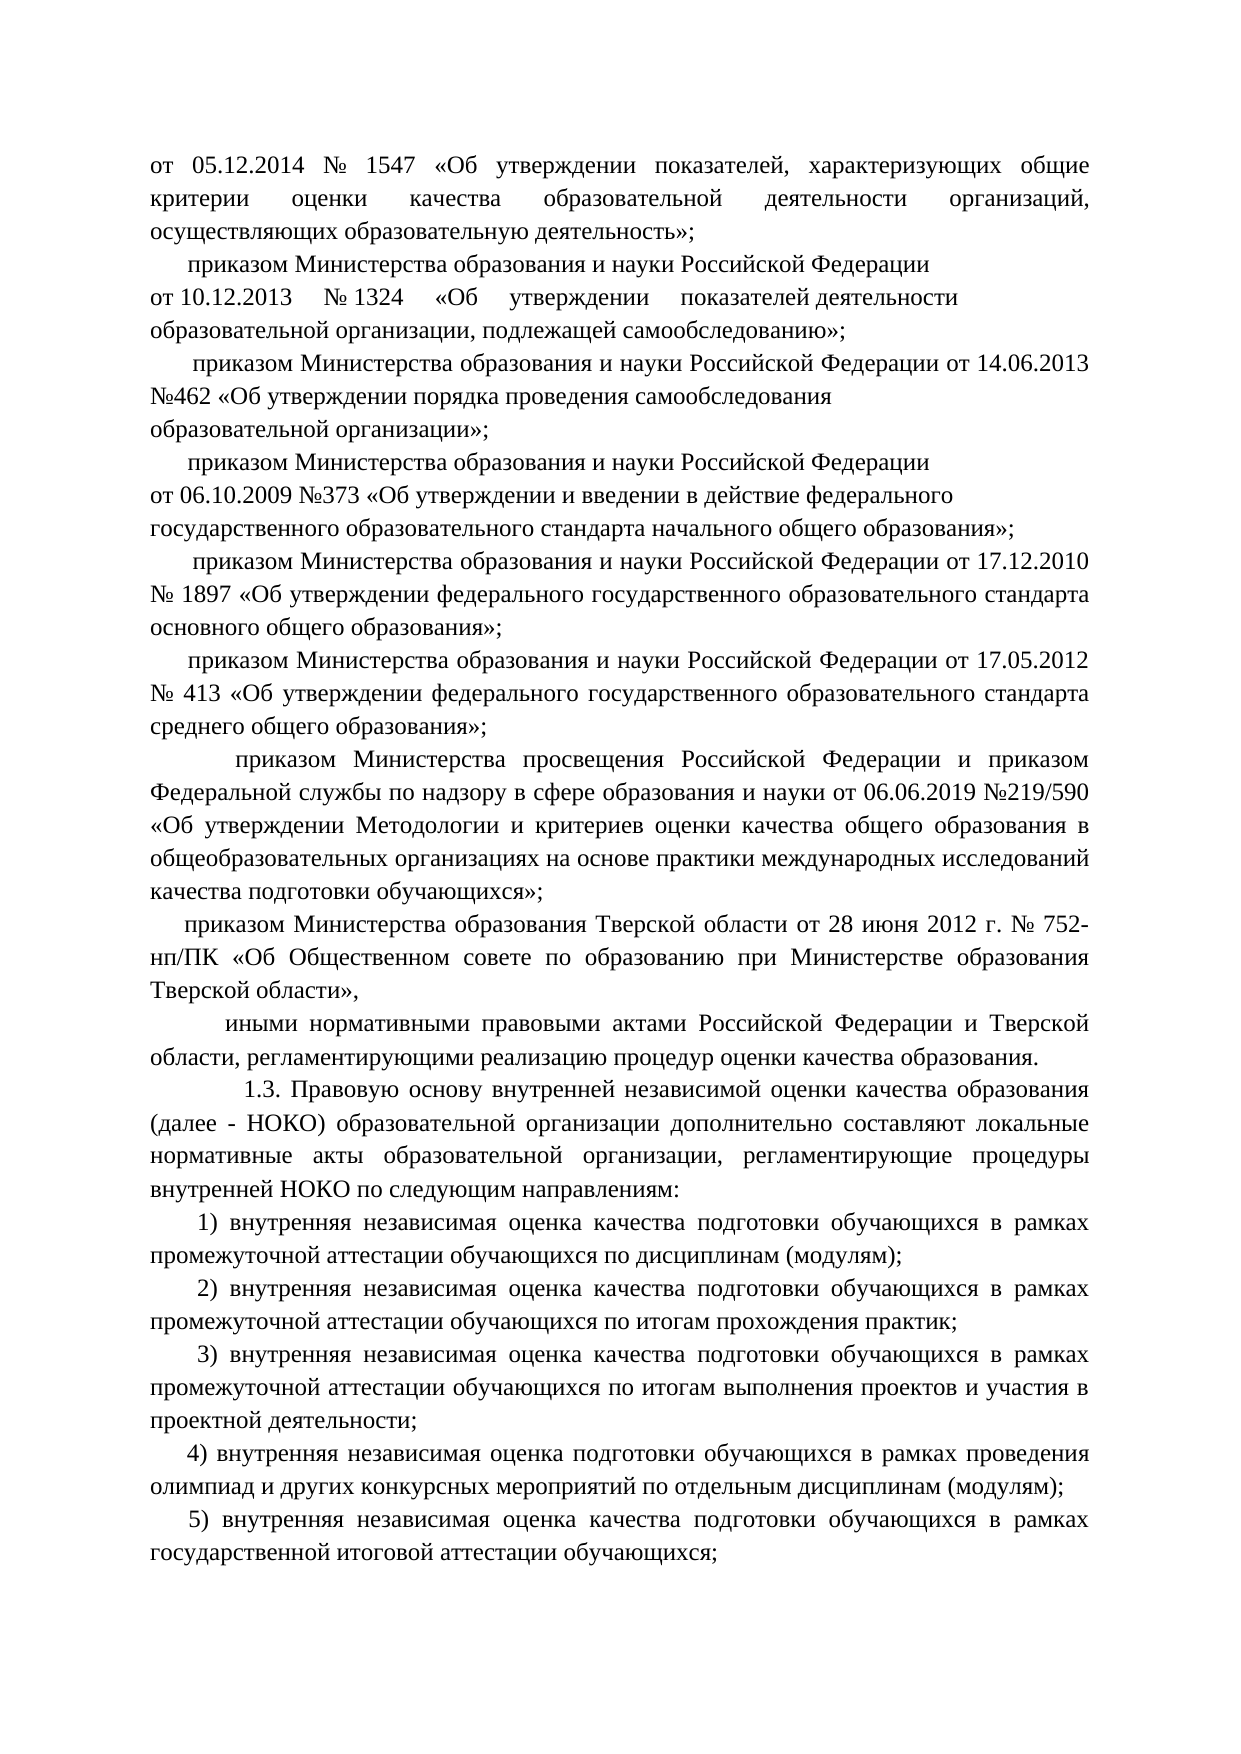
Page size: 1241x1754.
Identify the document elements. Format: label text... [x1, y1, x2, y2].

text от 10.12.2013 № 1324 «Об утверждении показателей деятельности [150, 282, 1090, 311]
text приказом Министерства просвещения Российской Федерации и приказом Федеральной службы по надзору в сфере образования и науки от 06.06.2019 №219/590 «Об утверждении Методологии и критериев оценки качества общего образования в общеобразовательных организациях на основе практики международных исследований качества подготовки обучающихся»; [150, 744, 1090, 905]
text приказом Министерства образования и науки Российской Федерации от 17.05.2012 № 413 «Об утверждении федерального государственного образовательного стандарта среднего общего образования»; [150, 645, 1090, 740]
text 2) внутренняя независимая оценка качества подготовки обучающихся в рамках промежуточной аттестации обучающихся по итогам прохождения практик; [150, 1273, 1090, 1334]
text приказом Министерства образования и науки Российской Федерации от 17.12.2010 № 1897 «Об утверждении федерального государственного образовательного стандарта основного общего образования»; [150, 546, 1090, 641]
text от 05.12.2014 № 1547 «Об утверждении показателей, характеризующих общие критерии оценки качества образовательной деятельности организаций, осуществляющих образовательную деятельность»; [150, 150, 1090, 245]
text 1) внутренняя независимая оценка качества подготовки обучающихся в рамках промежуточной аттестации обучающихся по дисциплинам (модулям); [150, 1207, 1090, 1268]
text приказом Министерства образования и науки Российской Федерации от 14.06.2013 №462 «Об утверждении порядка проведения самообследования [150, 348, 1090, 410]
text 5) внутренняя независимая оценка качества подготовки обучающихся в рамках государственной итоговой аттестации обучающихся; [150, 1504, 1090, 1566]
text образовательной организации»; [150, 414, 1090, 443]
text 3) внутренняя независимая оценка качества подготовки обучающихся в рамках промежуточной аттестации обучающихся по итогам выполнения проектов и участия в проектной деятельности; [150, 1339, 1090, 1433]
text 1.3. Правовую основу внутренней независимой оценки качества образования (далее - НОКО) образовательной организации дополнительно составляют локальные нормативные акты образовательной организации, регламентирующие процедуры внутренней НОКО по следующим направлениям: [150, 1074, 1090, 1202]
text образовательной организации, подлежащей самообследованию»; [150, 315, 1090, 344]
text приказом Министерства образования и науки Российской Федерации [150, 249, 1090, 278]
text приказом Министерства образования Тверской области от 28 июня 2012 г. № 752-нп/ПК «Об Общественном совете по образованию при Министерстве образования Тверской области», [150, 909, 1090, 1004]
text государственного образовательного стандарта начального общего образования»; [150, 513, 1090, 542]
text иными нормативными правовыми актами Российской Федерации и Тверской области, регламентирующими реализацию процедур оценки качества образования. [150, 1008, 1090, 1070]
text от 06.10.2009 №373 «Об утверждении и введении в действие федерального [150, 480, 1090, 509]
text приказом Министерства образования и науки Российской Федерации [150, 447, 1090, 476]
text 4) внутренняя независимая оценка подготовки обучающихся в рамках проведения олимпиад и других конкурсных мероприятий по отдельным дисциплинам (модулям); [150, 1438, 1090, 1499]
